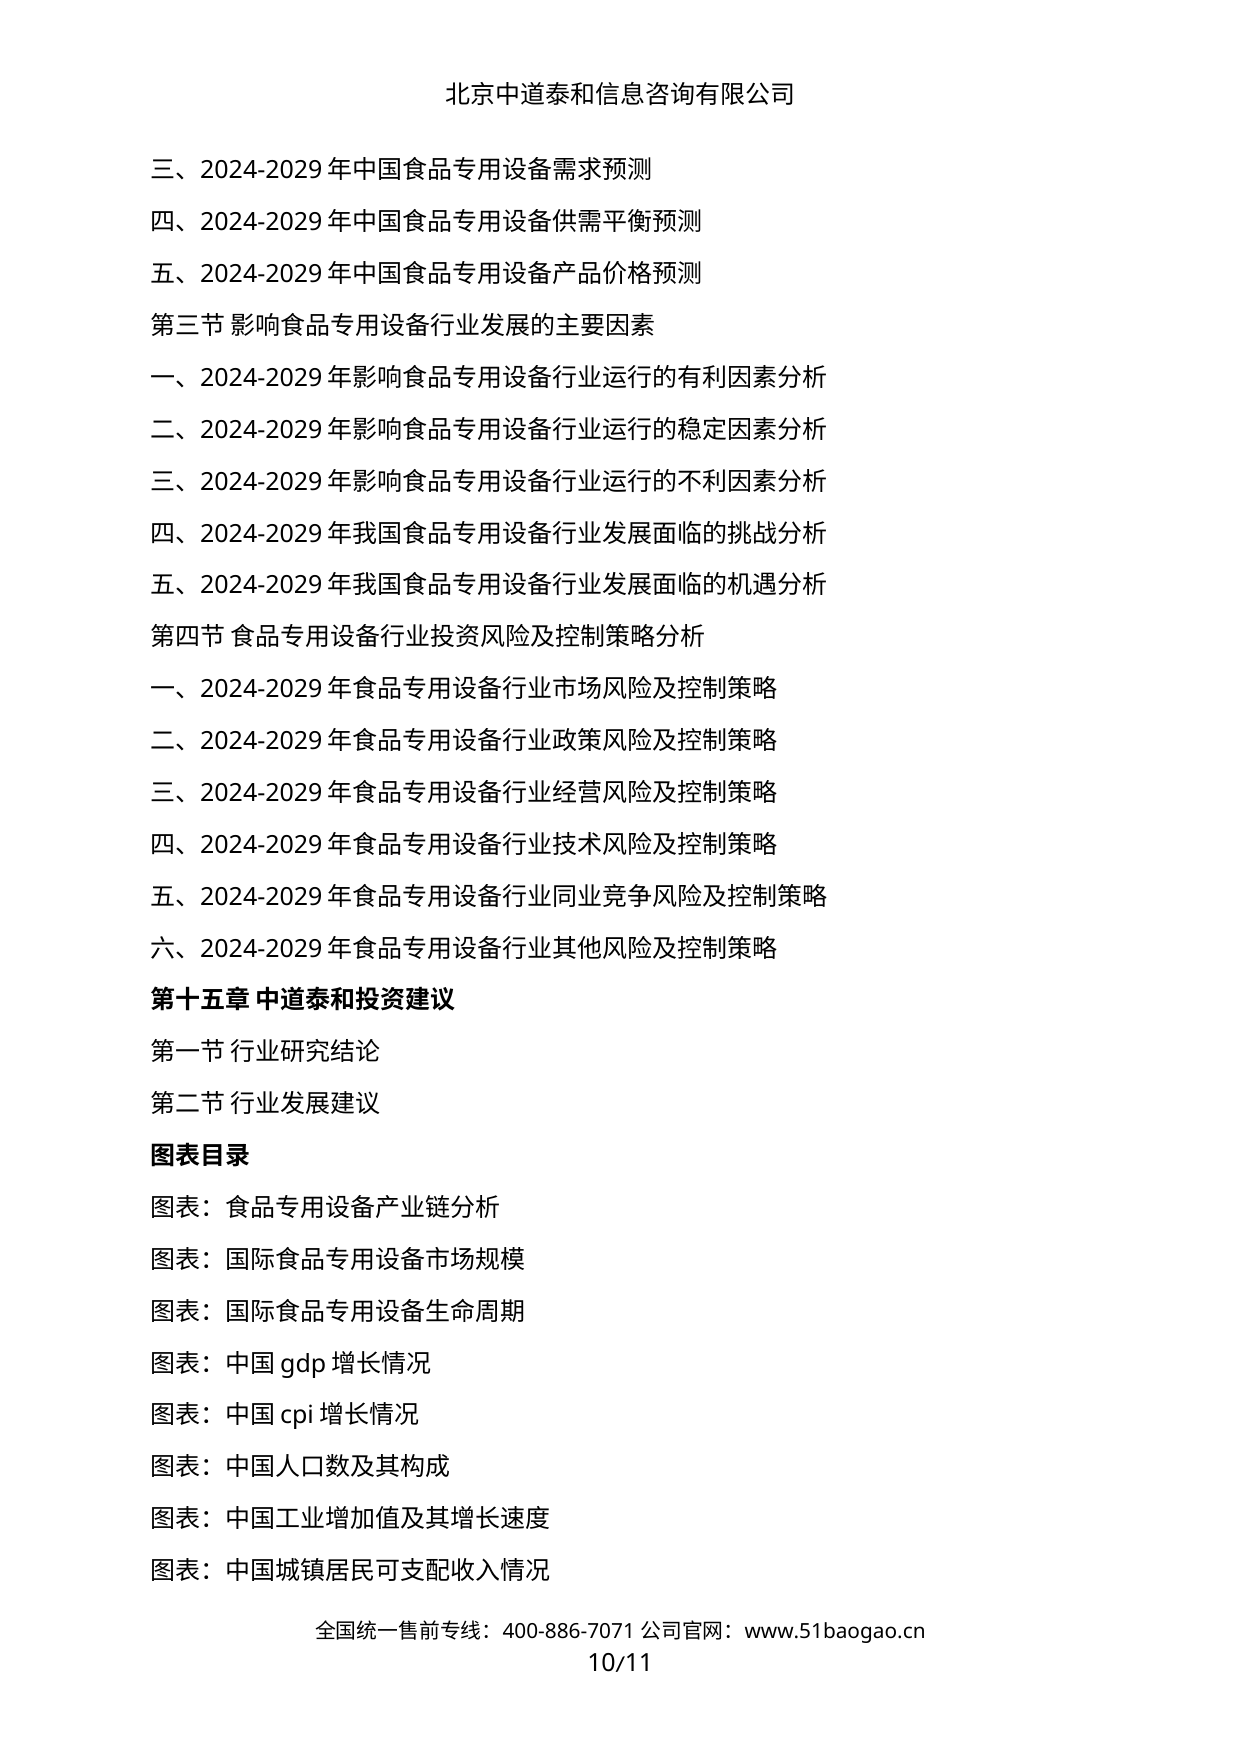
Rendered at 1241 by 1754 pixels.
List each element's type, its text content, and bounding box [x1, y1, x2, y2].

text 图表：中国城镇居民可支配收入情况 [150, 1551, 1090, 1587]
text 图表：中国cpi增长情况 [150, 1395, 1090, 1431]
text 图表：食品专用设备产业链分析 [150, 1187, 1090, 1224]
text 图表：中国工业增加值及其增长速度 [150, 1499, 1090, 1535]
text 四、2024-2029年中国食品专用设备供需平衡预测 [150, 202, 1090, 238]
text 六、2024-2029年食品专用设备行业其他风险及控制策略 [150, 928, 1090, 964]
text 第二节 行业发展建议 [150, 1084, 1090, 1120]
text 一、2024-2029年影响食品专用设备行业运行的有利因素分析 [150, 357, 1090, 394]
text 二、2024-2029年影响食品专用设备行业运行的稳定因素分析 [150, 409, 1090, 446]
text 五、2024-2029年食品专用设备行业同业竞争风险及控制策略 [150, 876, 1090, 912]
text 三、2024-2029年中国食品专用设备需求预测 [150, 150, 1090, 186]
text 四、2024-2029年我国食品专用设备行业发展面临的挑战分析 [150, 513, 1090, 549]
text 第一节 行业研究结论 [150, 1032, 1090, 1068]
text 图表：中国gdp增长情况 [150, 1343, 1090, 1379]
text 图表目录 [150, 1136, 1090, 1172]
text 五、2024-2029年我国食品专用设备行业发展面临的机遇分析 [150, 565, 1090, 601]
text 一、2024-2029年食品专用设备行业市场风险及控制策略 [150, 669, 1090, 705]
text 图表：中国人口数及其构成 [150, 1447, 1090, 1483]
text 图表：国际食品专用设备生命周期 [150, 1291, 1090, 1327]
text 第四节 食品专用设备行业投资风险及控制策略分析 [150, 617, 1090, 653]
text 四、2024-2029年食品专用设备行业技术风险及控制策略 [150, 824, 1090, 861]
text 三、2024-2029年食品专用设备行业经营风险及控制策略 [150, 772, 1090, 809]
text 第十五章 中道泰和投资建议 [150, 980, 1090, 1016]
text 三、2024-2029年影响食品专用设备行业运行的不利因素分析 [150, 461, 1090, 497]
text 图表：国际食品专用设备市场规模 [150, 1239, 1090, 1276]
text 第三节 影响食品专用设备行业发展的主要因素 [150, 306, 1090, 342]
text 二、2024-2029年食品专用设备行业政策风险及控制策略 [150, 721, 1090, 757]
text 五、2024-2029年中国食品专用设备产品价格预测 [150, 254, 1090, 290]
